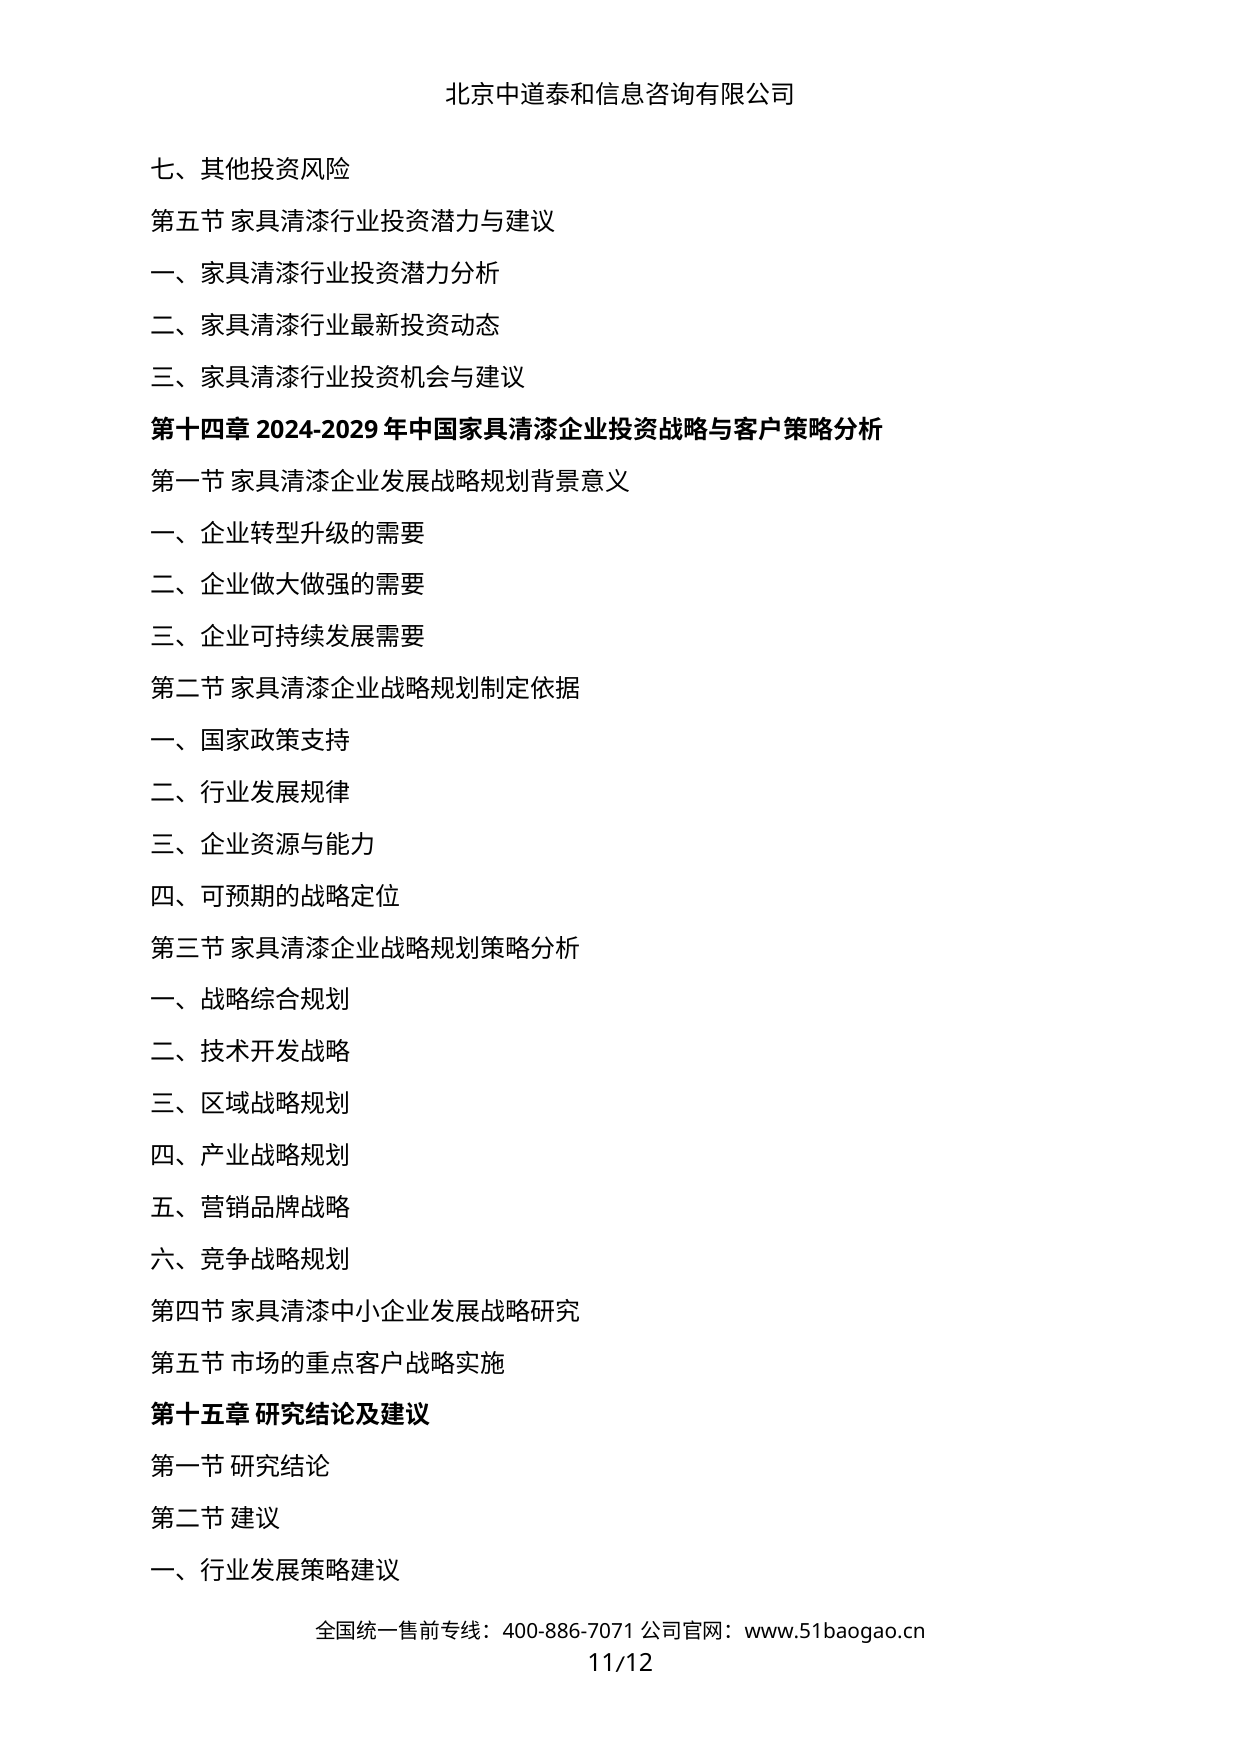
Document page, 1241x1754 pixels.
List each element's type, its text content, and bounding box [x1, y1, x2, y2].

text 三、家具清漆行业投资机会与建议 [150, 357, 1090, 394]
text 四、可预期的战略定位 [150, 876, 1090, 912]
text 四、产业战略规划 [150, 1136, 1090, 1172]
text 一、家具清漆行业投资潜力分析 [150, 254, 1090, 290]
text 第二节 家具清漆企业战略规划制定依据 [150, 669, 1090, 705]
text 第一节 家具清漆企业发展战略规划背景意义 [150, 461, 1090, 497]
text 一、企业转型升级的需要 [150, 513, 1090, 549]
text 六、竞争战略规划 [150, 1239, 1090, 1276]
text 一、行业发展策略建议 [150, 1551, 1090, 1587]
text 二、家具清漆行业最新投资动态 [150, 306, 1090, 342]
text 一、国家政策支持 [150, 721, 1090, 757]
text 第十四章 2024-2029年中国家具清漆企业投资战略与客户策略分析 [150, 409, 1090, 446]
text 三、企业可持续发展需要 [150, 617, 1090, 653]
text 一、战略综合规划 [150, 980, 1090, 1016]
text 第二节 建议 [150, 1499, 1090, 1535]
text 二、企业做大做强的需要 [150, 565, 1090, 601]
text 三、区域战略规划 [150, 1084, 1090, 1120]
text 二、行业发展规律 [150, 772, 1090, 809]
text 第十五章 研究结论及建议 [150, 1395, 1090, 1431]
text 第五节 市场的重点客户战略实施 [150, 1343, 1090, 1379]
text 三、企业资源与能力 [150, 824, 1090, 861]
text 第一节 研究结论 [150, 1447, 1090, 1483]
text 五、营销品牌战略 [150, 1187, 1090, 1224]
text 第四节 家具清漆中小企业发展战略研究 [150, 1291, 1090, 1327]
text 第三节 家具清漆企业战略规划策略分析 [150, 928, 1090, 964]
text 第五节 家具清漆行业投资潜力与建议 [150, 202, 1090, 238]
text 七、其他投资风险 [150, 150, 1090, 186]
text 二、技术开发战略 [150, 1032, 1090, 1068]
